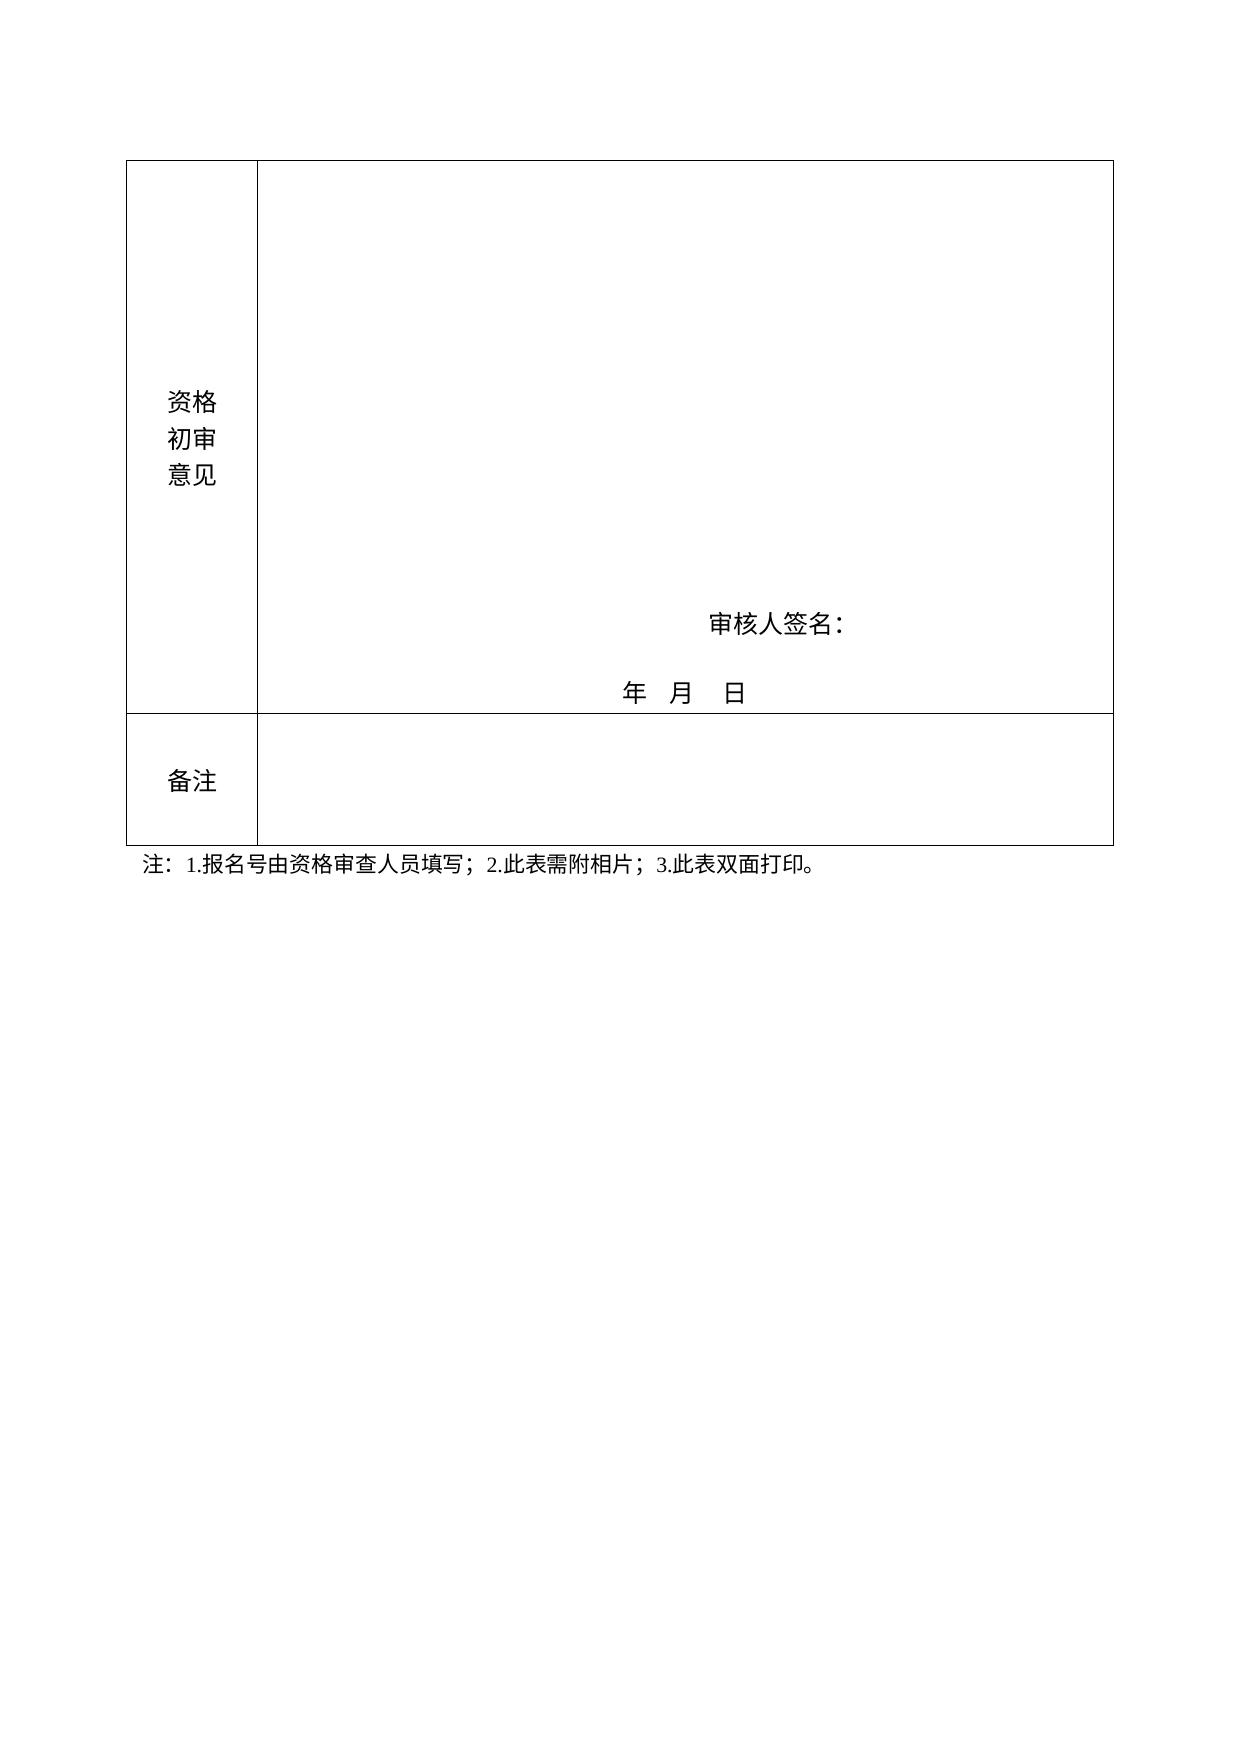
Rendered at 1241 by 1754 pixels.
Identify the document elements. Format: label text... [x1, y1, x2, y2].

table_cell 资格 初审 意见 [127, 161, 257, 713]
text 注：1.报名号由资格审查人员填写；2.此表需附相片；3.此表双面打印。 [142, 846, 1098, 879]
table_cell 审核人签名： 年 月 日 [258, 161, 1113, 713]
table_cell [258, 714, 1113, 845]
table_cell 备注 [127, 714, 257, 845]
